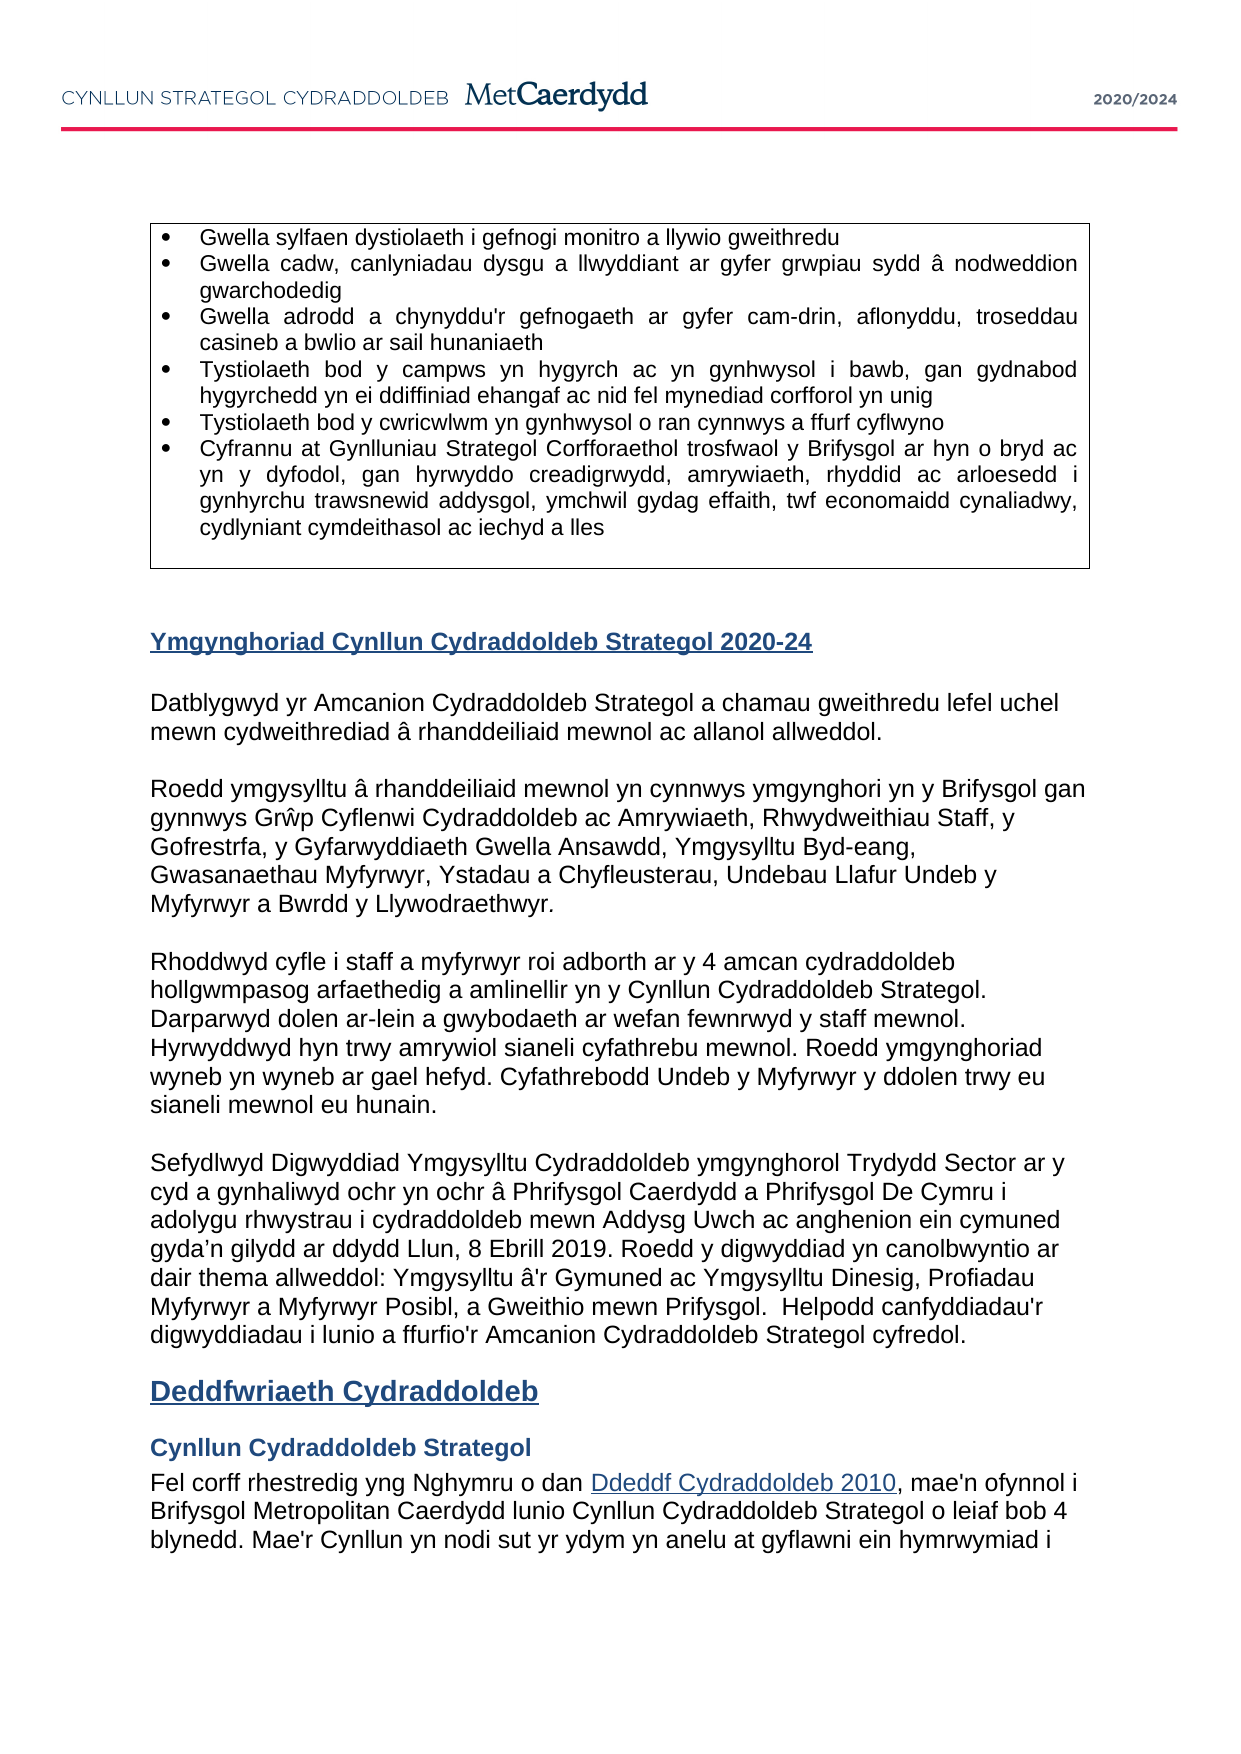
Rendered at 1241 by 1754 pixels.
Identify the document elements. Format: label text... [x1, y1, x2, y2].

text Rhoddwyd cyfle i staff a myfyrwyr roi adborth ar y 4 amcan cydraddoldeb hollgwmpasog arfaethedig a amlinellir yn y Cynllun Cydraddoldeb Strategol. Darparwyd dolen ar-lein a gwybodaeth ar wefan fewnrwyd y staff mewnol. Hyrwyddwyd hyn trwy amrywiol sianeli cyfathrebu mewnol. Roedd ymgynghoriad wyneb yn wyneb ar gael hefyd. Cyfathrebodd Undeb y Myfyrwyr y ddolen trwy eu sianeli mewnol eu hunain. [150, 947, 1090, 1119]
text Sefydlwyd Digwyddiad Ymgysylltu Cydraddoldeb ymgynghorol Trydydd Sector ar y cyd a gynhaliwyd ochr yn ochr â Phrifysgol Caerdydd a Phrifysgol De Cymru i adolygu rhwystrau i cydraddoldeb mewn Addysg Uwch ac anghenion ein cymuned gyda’n gilydd ar ddydd Llun, 8 Ebrill 2019. Roedd y digwyddiad yn canolbwyntio ar dair thema allweddol: Ymgysylltu â'r Gymuned ac Ymgysylltu Dinesig, Profiadau Myfyrwyr a Myfyrwyr Posibl, a Gweithio mewn Prifysgol. Helpodd canfyddiadau'r digwyddiadau i lunio a ffurfio'r Amcanion Cydraddoldeb Strategol cyfredol. [150, 1148, 1090, 1349]
subtitle Deddfwriaeth Cydraddoldeb [150, 1374, 1090, 1408]
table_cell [151, 224, 1089, 568]
text Datblygwyd yr Amcanion Cydraddoldeb Strategol a chamau gweithredu lefel uchel mewn cydweithrediad â rhanddeiliaid mewnol ac allanol allweddol. [150, 688, 1090, 745]
subtitle Cynllun Cydraddoldeb Strategol [150, 1433, 1090, 1461]
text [150, 1468, 1090, 1554]
text Roedd ymgysylltu â rhanddeiliaid mewnol yn cynnwys ymgynghori yn y Brifysgol gan gynnwys Grŵp Cyflenwi Cydraddoldeb ac Amrywiaeth, Rhwydweithiau Staff, y Gofrestrfa, y Gyfarwyddiaeth Gwella Ansawdd, Ymgysylltu Byd-eang, Gwasanaethau Myfyrwyr, Ystadau a Chyfleusterau, Undebau Llafur Undeb y Myfyrwyr a Bwrdd y Llywodraethwyr. [150, 774, 1090, 918]
subtitle Ymgynghoriad Cynllun Cydraddoldeb Strategol 2020-24 [150, 626, 1090, 655]
picture [2, 2, 1236, 140]
